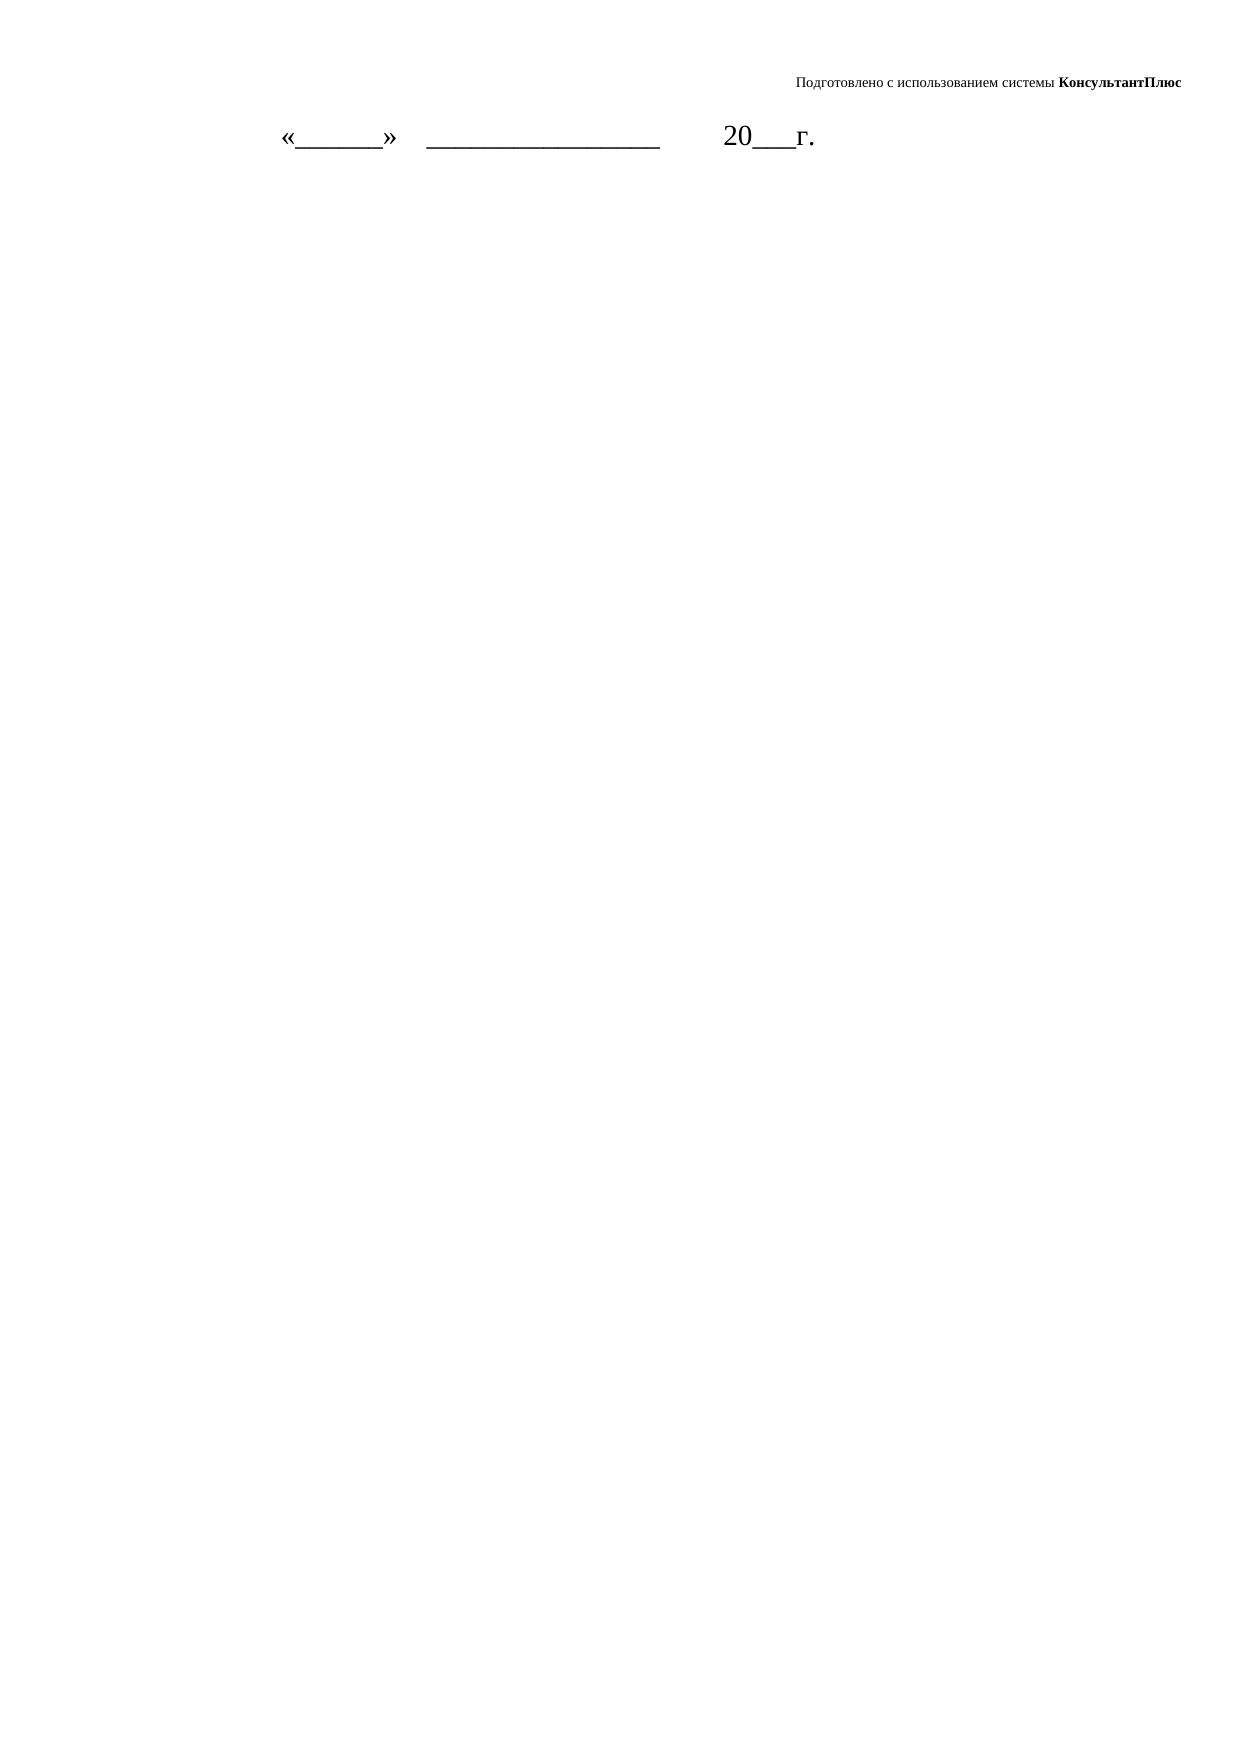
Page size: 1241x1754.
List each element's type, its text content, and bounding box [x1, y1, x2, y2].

text «______» ________________ 20___г. [207, 118, 1181, 152]
